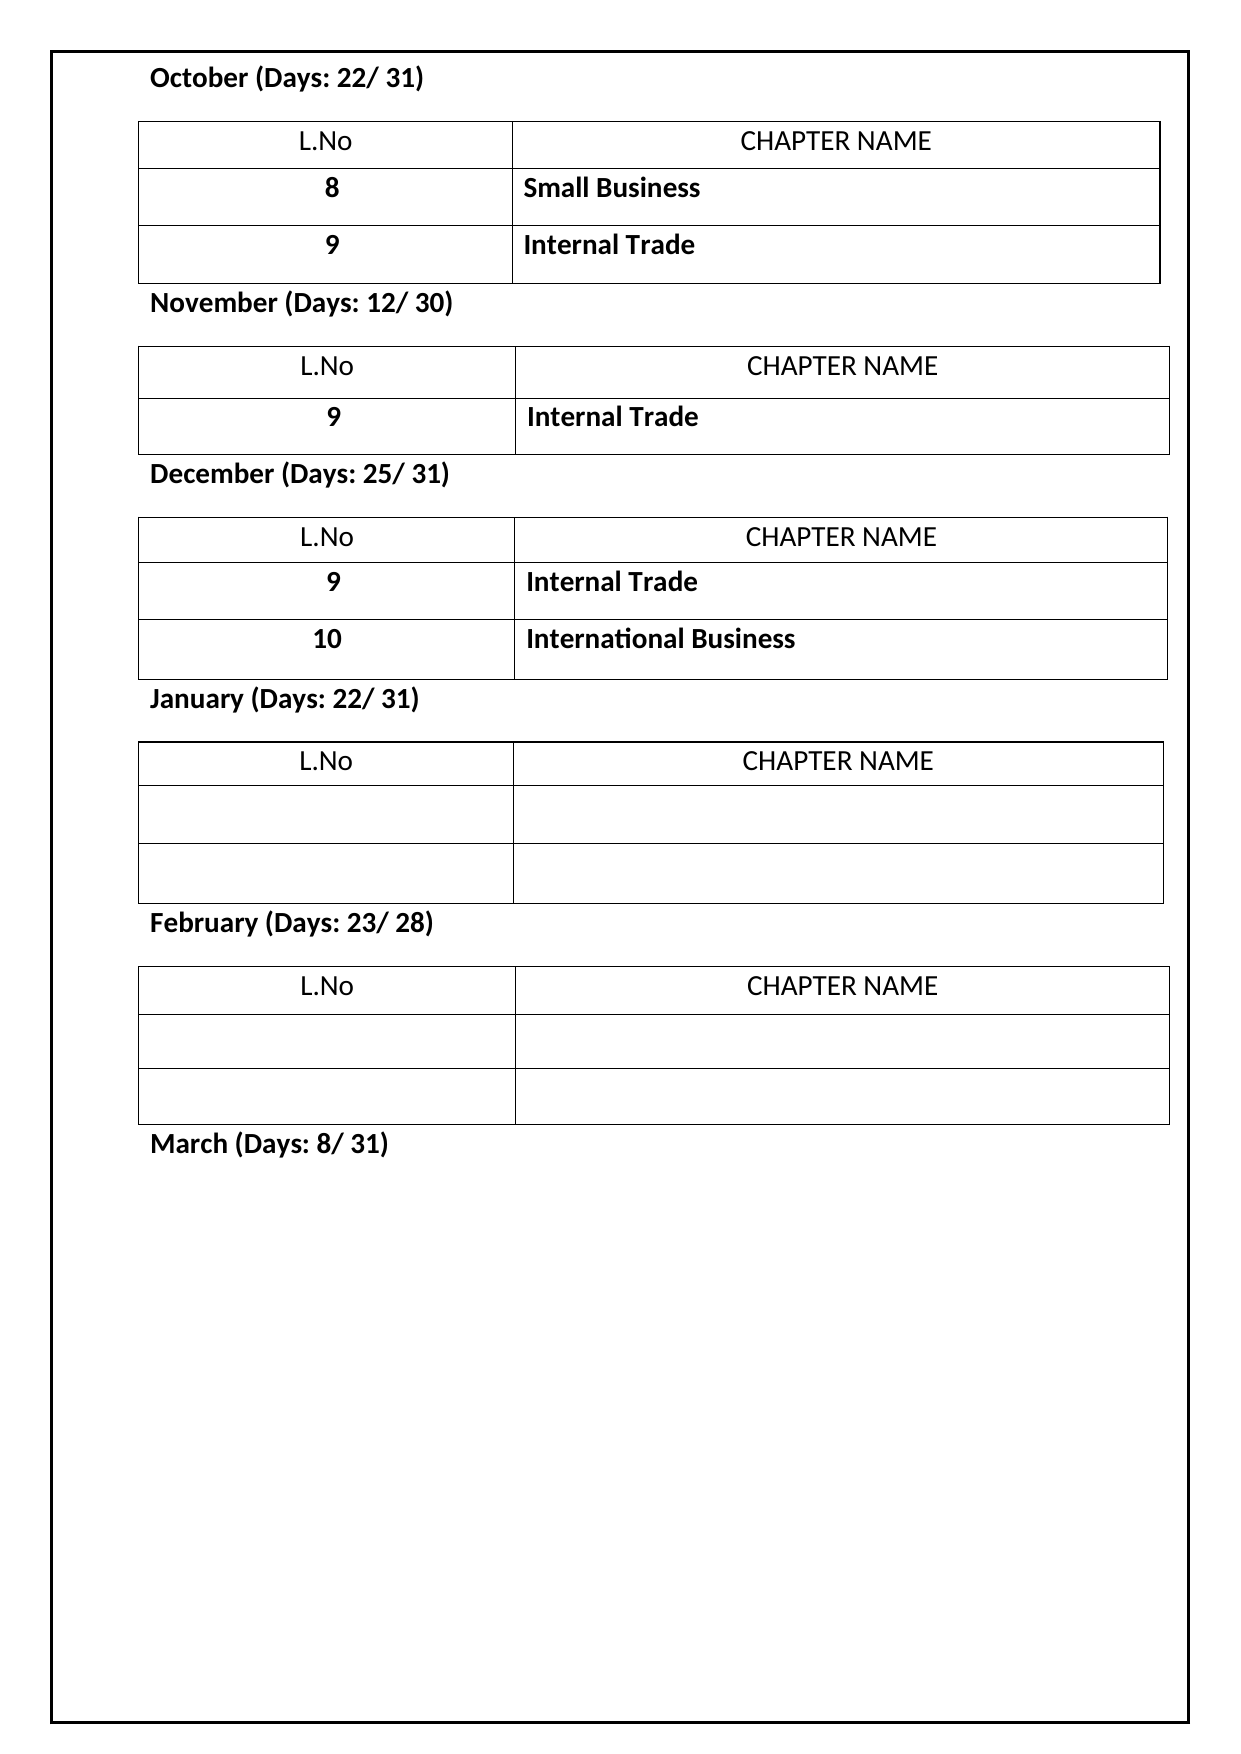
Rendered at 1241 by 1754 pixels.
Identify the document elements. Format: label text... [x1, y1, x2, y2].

table_cell Internal Trade [513, 226, 1159, 283]
text December (Days: 25/ 31) [150, 455, 1090, 490]
table_header L.No [139, 347, 515, 397]
table_header CHAPTER NAME [516, 967, 1169, 1014]
table_cell [514, 786, 1163, 843]
text November (Days: 12/ 30) [150, 284, 1090, 319]
table_cell Internal Trade [516, 399, 1169, 454]
table_cell Small Business [513, 169, 1159, 225]
table_cell [516, 1069, 1169, 1124]
table_cell [139, 1069, 515, 1124]
table_cell [139, 844, 513, 903]
table_cell Internal Trade [515, 563, 1167, 619]
table_header CHAPTER NAME [513, 122, 1159, 168]
table_cell [139, 1015, 515, 1068]
table_header L.No [139, 518, 514, 562]
table_header L.No [139, 743, 513, 785]
table_cell [516, 1015, 1169, 1068]
table_cell [514, 844, 1163, 903]
table_header L.No [139, 967, 515, 1014]
table_cell 9 [139, 399, 515, 454]
table_cell [139, 786, 513, 843]
table_header CHAPTER NAME [514, 743, 1163, 785]
text January (Days: 22/ 31) [150, 680, 1090, 715]
table_cell 9 [139, 226, 512, 283]
text October (Days: 22/ 31) [150, 59, 1090, 95]
table_header CHAPTER NAME [516, 347, 1169, 397]
table_cell International Business [515, 620, 1167, 679]
table_cell 8 [139, 169, 512, 225]
table_header L.No [139, 122, 512, 168]
table_cell 9 [139, 563, 514, 619]
table_header CHAPTER NAME [515, 518, 1167, 562]
table_cell 10 [139, 620, 514, 679]
text March (Days: 8/ 31) [150, 1125, 1090, 1161]
text February (Days: 23/ 28) [150, 904, 1090, 940]
